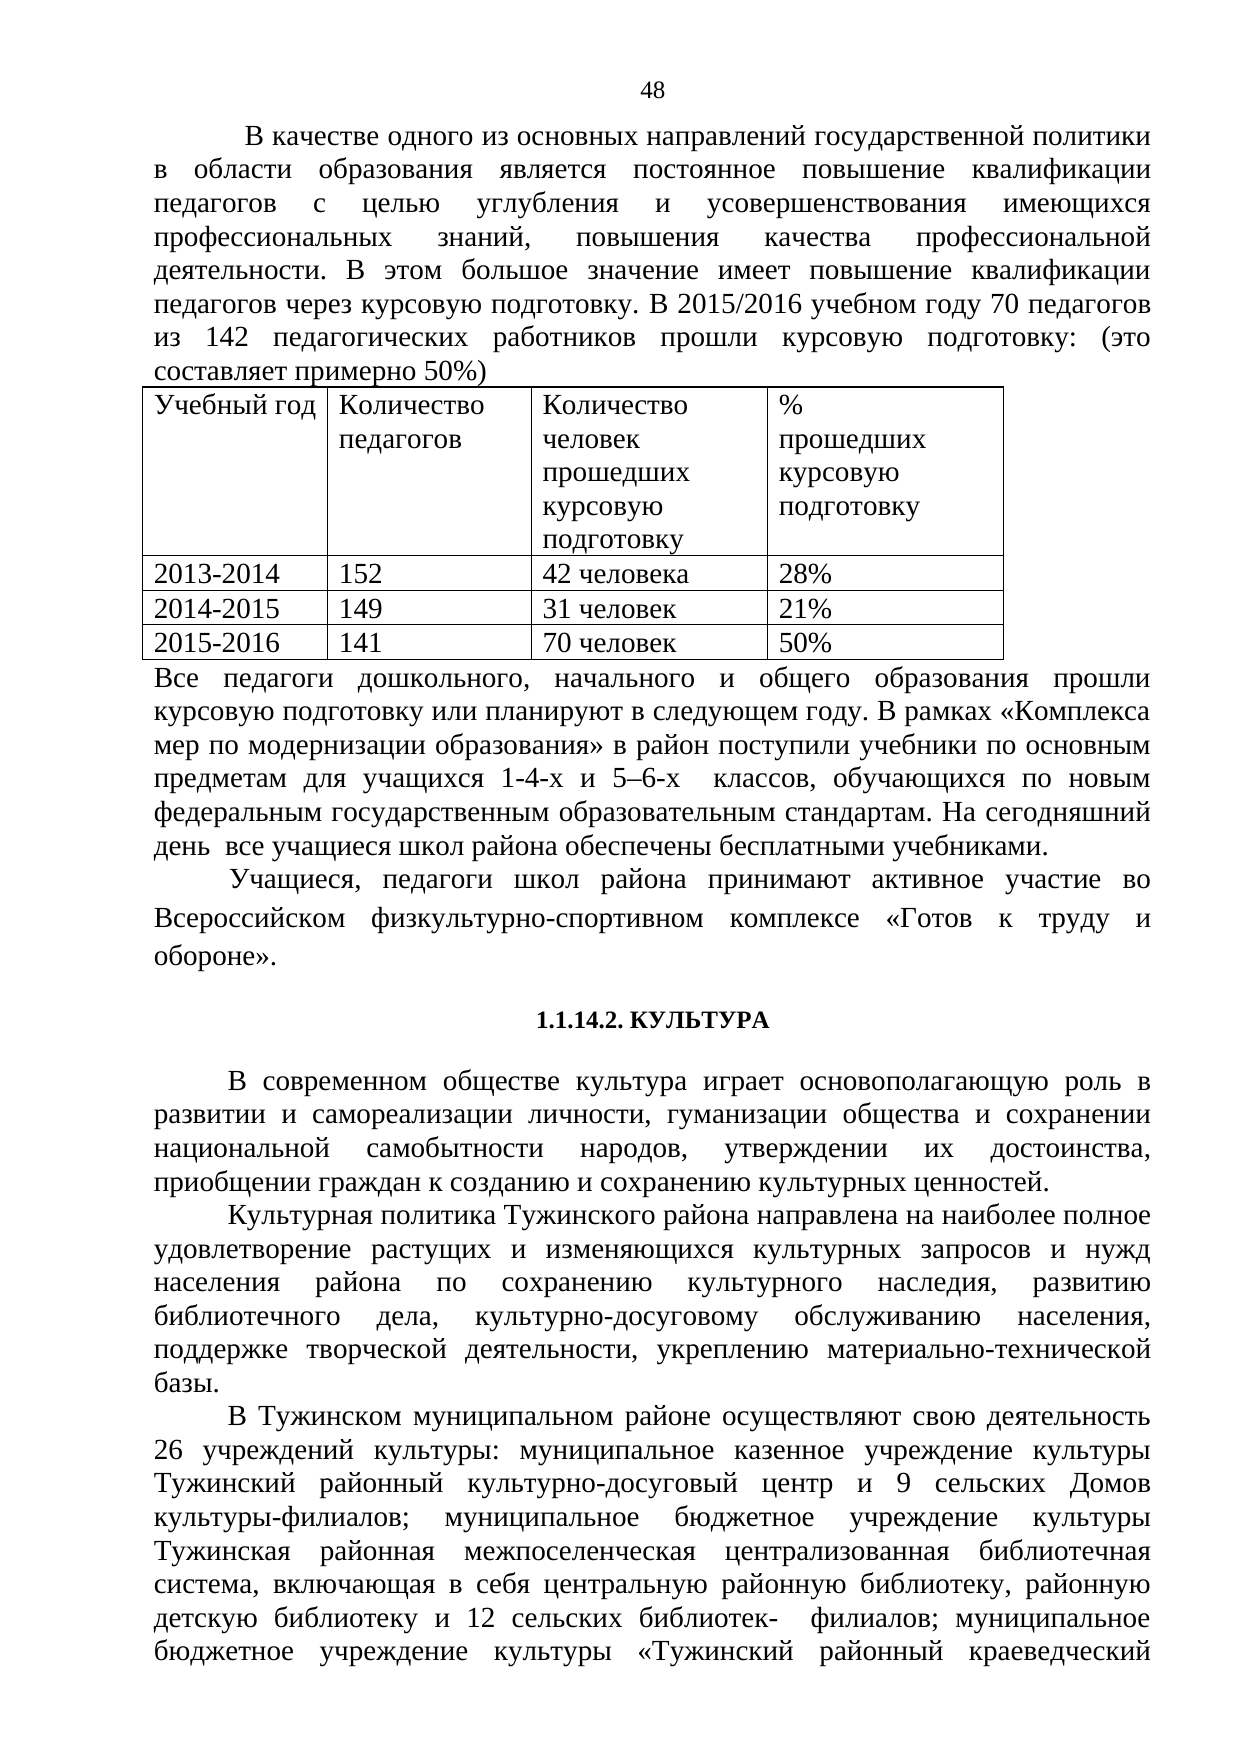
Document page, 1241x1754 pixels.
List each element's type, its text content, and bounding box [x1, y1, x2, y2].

table_cell 152 [328, 556, 531, 590]
table_header % прошедших курсовую подготовку [768, 388, 1003, 555]
table_cell 42 человека [532, 556, 767, 590]
text В качестве одного из основных направлений государственной политики в области образования является постоянное повышение квалификации педагогов с целью углубления и усовершенствования имеющихся профессиональных знаний, повышения качества профессиональной деятельности. В этом большое значение имеет повышение квалификации педагогов через курсовую подготовку. В 2015/2016 учебном году 70 педагогов из 142 педагогических работников прошли курсовую подготовку: (это составляет примерно 50%) [153, 118, 1152, 386]
table_cell 21% [768, 591, 1003, 624]
table_cell 149 [328, 591, 531, 624]
table_header Количество педагогов [328, 388, 531, 555]
table_cell 28% [768, 556, 1003, 590]
table_cell 2014-2015 [143, 591, 327, 624]
text Учащиеся, педагоги школ района принимают активное участие во Всероссийском физкультурно-спортивном комплексе «Готов к труду и обороне». [153, 861, 1152, 972]
table_cell 31 человек [532, 591, 767, 624]
table_header Количество человек прошедших курсовую подготовку [532, 388, 767, 555]
table_header Учебный год [143, 388, 327, 555]
table_cell 141 [328, 625, 531, 659]
table_cell 2015-2016 [143, 625, 327, 659]
table_cell 50% [768, 625, 1003, 659]
text В современном обществе культура играет основополагающую роль в развитии и самореализации личности, гуманизации общества и сохранении национальной самобытности народов, утверждении их достоинства, приобщении граждан к созданию и сохранению культурных ценностей. [153, 1063, 1152, 1197]
text Культурная политика Тужинского района направлена на наиболее полное удовлетворение растущих и изменяющихся культурных запросов и нужд населения района по сохранению культурного наследия, развитию библиотечного дела, культурно-досуговому обслуживанию населения, поддержке творческой деятельности, укреплению материально-технической базы. [153, 1197, 1152, 1398]
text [153, 1398, 1152, 1667]
table_cell 2013-2014 [143, 556, 327, 590]
text Все педагоги дошкольного, начального и общего образования прошли курсовую подготовку или планируют в следующем году. В рамках «Комплекса мер по модернизации образования» в район поступили учебники по основным предметам для учащихся 1-4-х и 5–6-х классов, обучающихся по новым федеральным государственным образовательным стандартам. На сегодняшний день все учащиеся школ района обеспечены бесплатными учебниками. [153, 660, 1152, 861]
text 1.1.14.2. КУЛЬТУРА [153, 1006, 1152, 1034]
table_cell 70 человек [532, 625, 767, 659]
